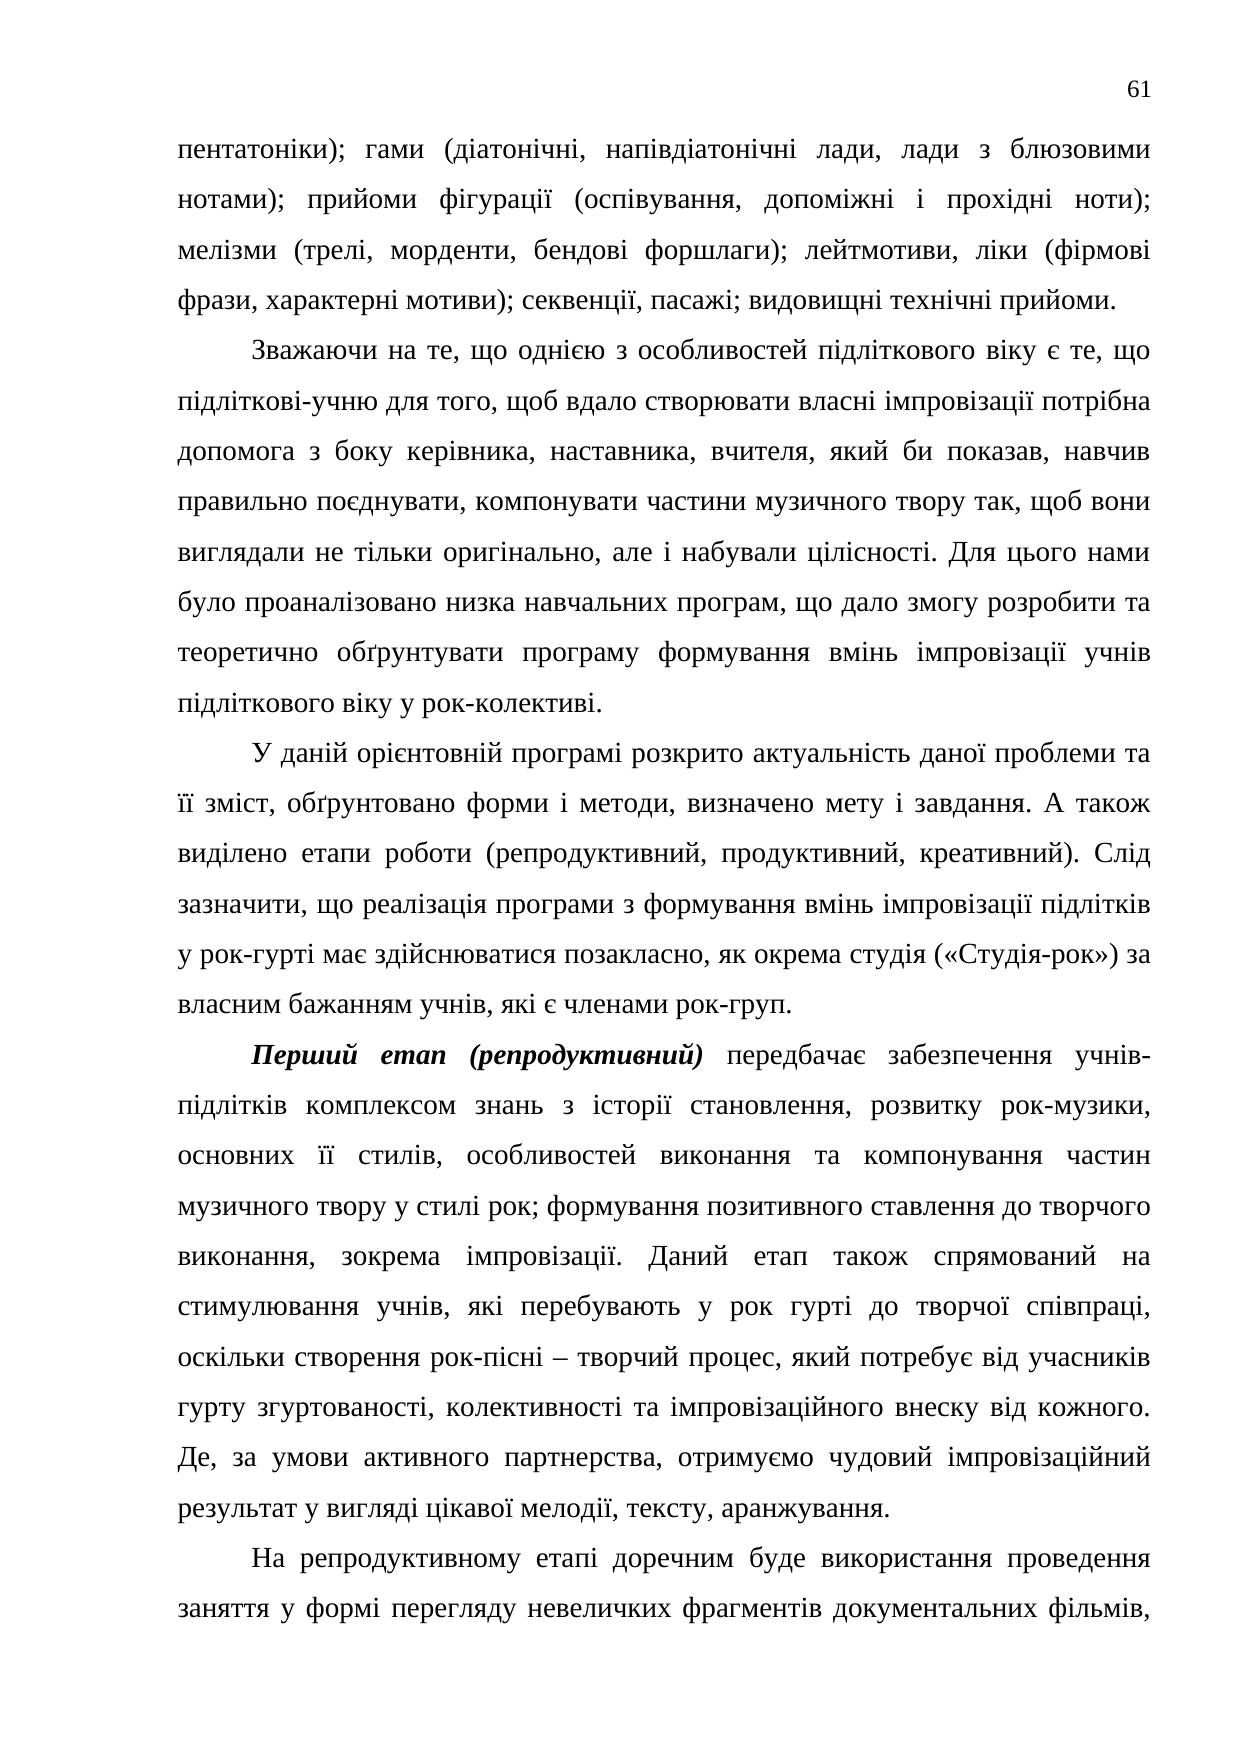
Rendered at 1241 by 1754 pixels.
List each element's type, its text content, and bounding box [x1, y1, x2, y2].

text Перший етап (репродуктивний) передбачає забезпечення учнів-підлітків комплексом знань з історії становлення, розвитку рок-музики, основних її стилів, особливостей виконання та компонування частин музичного твору у стилі рок; формування позитивного ставлення до творчого виконання, зокрема імпровізації. Даний етап також спрямований на стимулювання учнів, які перебувають у рок гурті до творчої співпраці, оскільки створення рок-пісні – творчий процес, який потребує від учасників гурту згуртованості, колективності та імпровізаційного внеску від кожного. Де, за умови активного партнерства, отримуємо чудовий імпровізаційний результат у вигляді цікавої мелодії, тексту, аранжування. [177, 1037, 1152, 1523]
text Зважаючи на те, що однією з особливостей підліткового віку є те, що підліткові-учню для того, щоб вдало створювати власні імпровізації потрібна допомога з боку керівника, наставника, вчителя, який би показав, навчив правильно поєднувати, компонувати частини музичного твору так, щоб вони виглядали не тільки оригінально, але і набували цілісності. Для цього нами було проаналізовано низка навчальних програм, що дало змогу розробити та теоретично обґрунтувати програму формування вмінь імпровізації учнів підліткового віку у рок-колективі. [177, 332, 1152, 718]
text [177, 131, 1152, 316]
text У даній орієнтовній програмі розкрито актуальність даної проблеми та її зміст, обґрунтовано форми і методи, визначено мету і завдання. А також виділено етапи роботи (репродуктивний, продуктивний, креативний). Слід зазначити, що реалізація програми з формування вмінь імпровізації підлітків у рок-гурті має здійснюватися позакласно, як окрема студія («Студія-рок») за власним бажанням учнів, які є членами рок-груп. [177, 735, 1152, 1020]
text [177, 1540, 1152, 1624]
